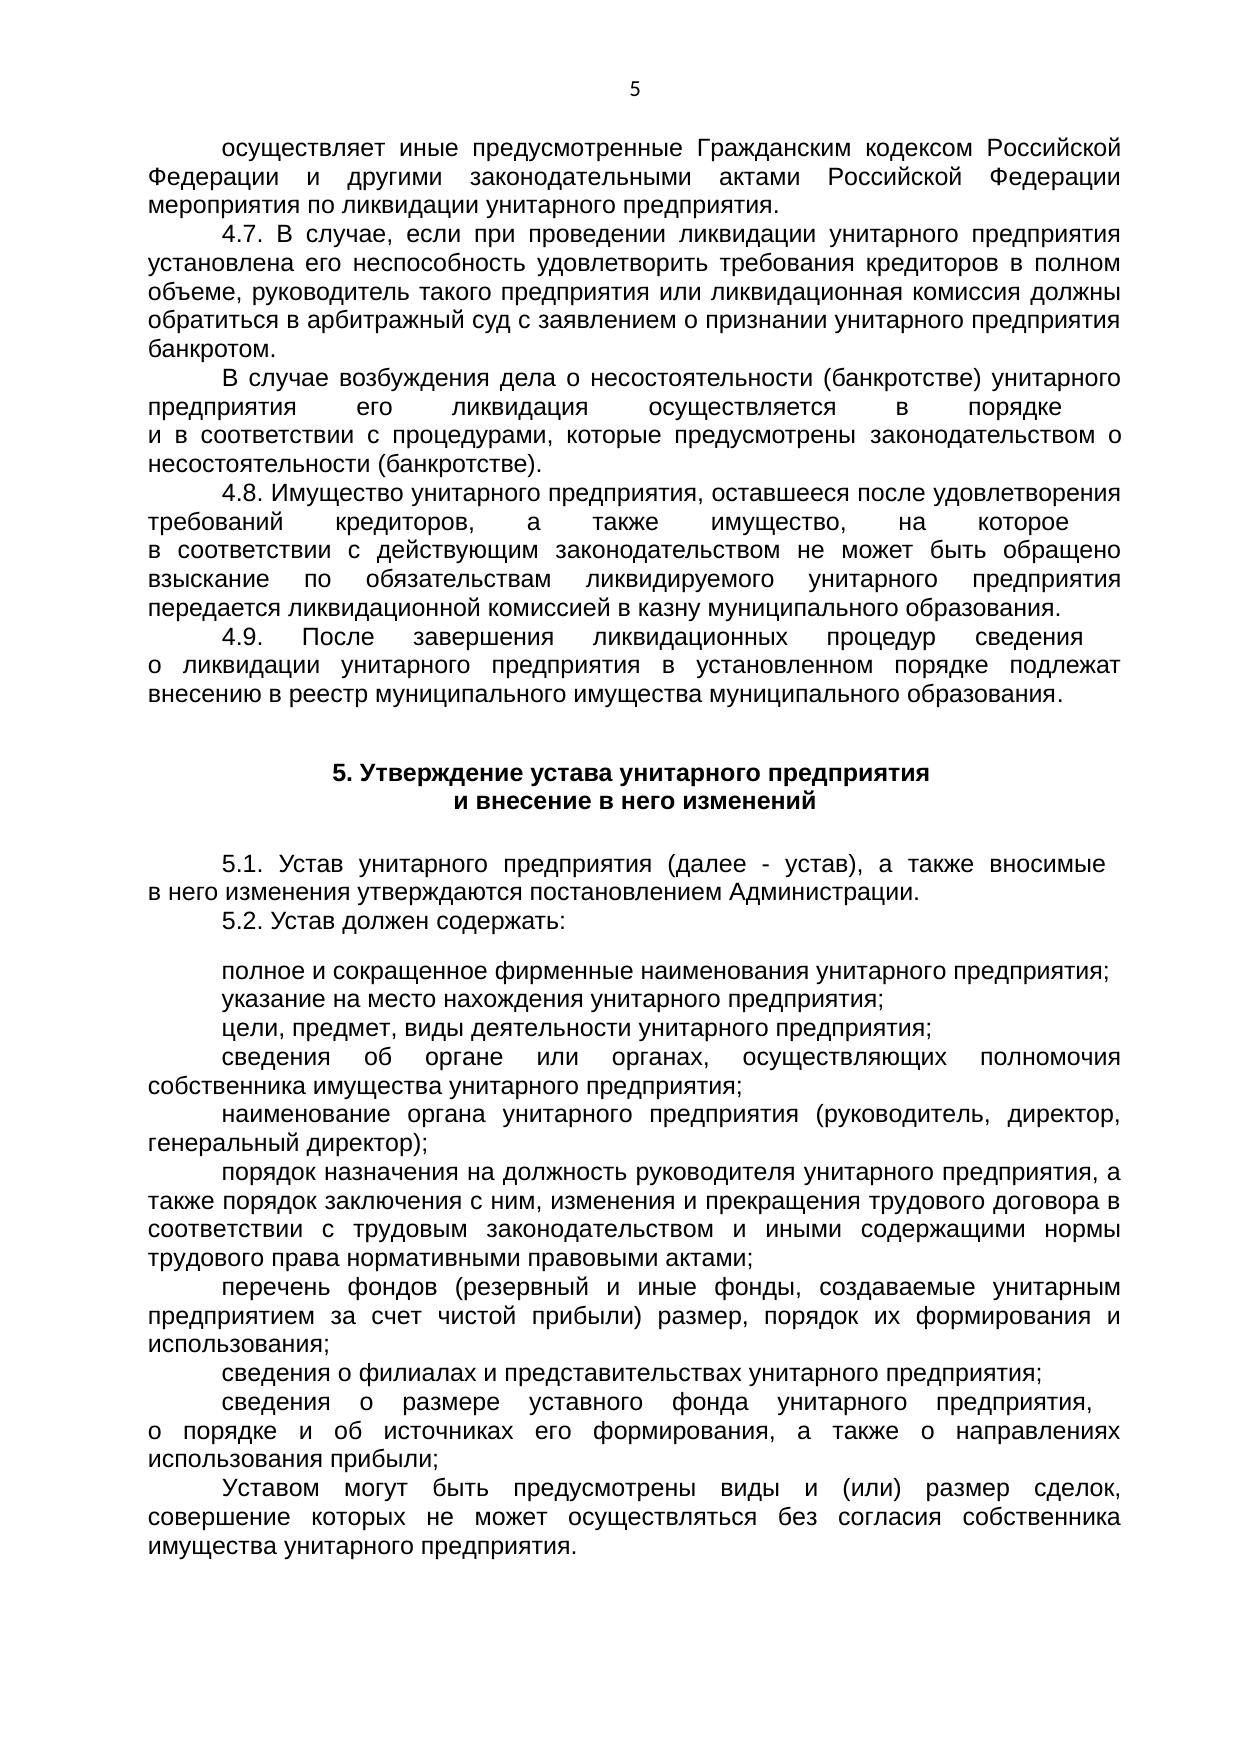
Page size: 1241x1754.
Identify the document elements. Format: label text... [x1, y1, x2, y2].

text 5.1. Устав унитарного предприятия (далее - устав), а также вносимые в него изменения утверждаются постановлением Администрации. [148, 848, 1122, 906]
text осуществляет иные предусмотренные Гражданским кодексом Российской Федерации и другими законодательными актами Российской Федерации мероприятия по ликвидации унитарного предприятия. [148, 133, 1122, 219]
text 4.9. После завершения ликвидационных процедур сведения о ликвидации унитарного предприятия в установленном порядке подлежат внесению в реестр муниципального имущества муниципального образования. [148, 622, 1122, 708]
text сведения о размере уставного фонда унитарного предприятия, о порядке и об источниках его формирования, а также о направлениях использования прибыли; [148, 1387, 1122, 1473]
text Уставом могут быть предусмотрены виды и (или) размер сделок, совершение которых не может осуществляться без согласия собственника имущества унитарного предприятия. [148, 1473, 1122, 1559]
text В случае возбуждения дела о несостоятельности (банкротстве) унитарного предприятия его ликвидация осуществляется в порядке и в соответствии с процедурами, которые предусмотрены законодательством о несостоятельности (банкротстве). [148, 363, 1122, 478]
text 5. Утверждение устава унитарного предприятия и внесение в него изменений [148, 757, 1122, 815]
text сведения о филиалах и представительствах унитарного предприятия; [221, 1358, 1122, 1387]
text 4.7. В случае, если при проведении ликвидации унитарного предприятия установлена его неспособность удовлетворить требования кредиторов в полном объеме, руководитель такого предприятия или ликвидационная комиссия должны обратиться в арбитражный суд с заявлением о признании унитарного предприятия банкротом. [148, 219, 1122, 363]
text цели, предмет, виды деятельности унитарного предприятия; [148, 1013, 1122, 1042]
text полное и сокращенное фирменные наименования унитарного предприятия; [148, 956, 1122, 984]
text 4.8. Имущество унитарного предприятия, оставшееся после удовлетворения требований кредиторов, а также имущество, на которое в соответствии с действующим законодательством не может быть обращено взыскание по обязательствам ликвидируемого унитарного предприятия передается ликвидационной комиссией в казну муниципального образования. [148, 478, 1122, 622]
text наименование органа унитарного предприятия (руководитель, директор, генеральный директор); [148, 1099, 1122, 1157]
text порядок назначения на должность руководителя унитарного предприятия, а также порядок заключения с ним, изменения и прекращения трудового договора в соответствии с трудовым законодательством и иными содержащими нормы трудового права нормативными правовыми актами; [148, 1157, 1122, 1272]
text 5.2. Устав должен содержать: [148, 906, 1122, 935]
text указание на место нахождения унитарного предприятия; [148, 984, 1122, 1013]
text перечень фондов (резервный и иные фонды, создаваемые унитарным предприятием за счет чистой прибыли) размер, порядок их формирования и использования; [148, 1272, 1122, 1358]
text сведения об органе или органах, осуществляющих полномочия собственника имущества унитарного предприятия; [148, 1042, 1122, 1099]
